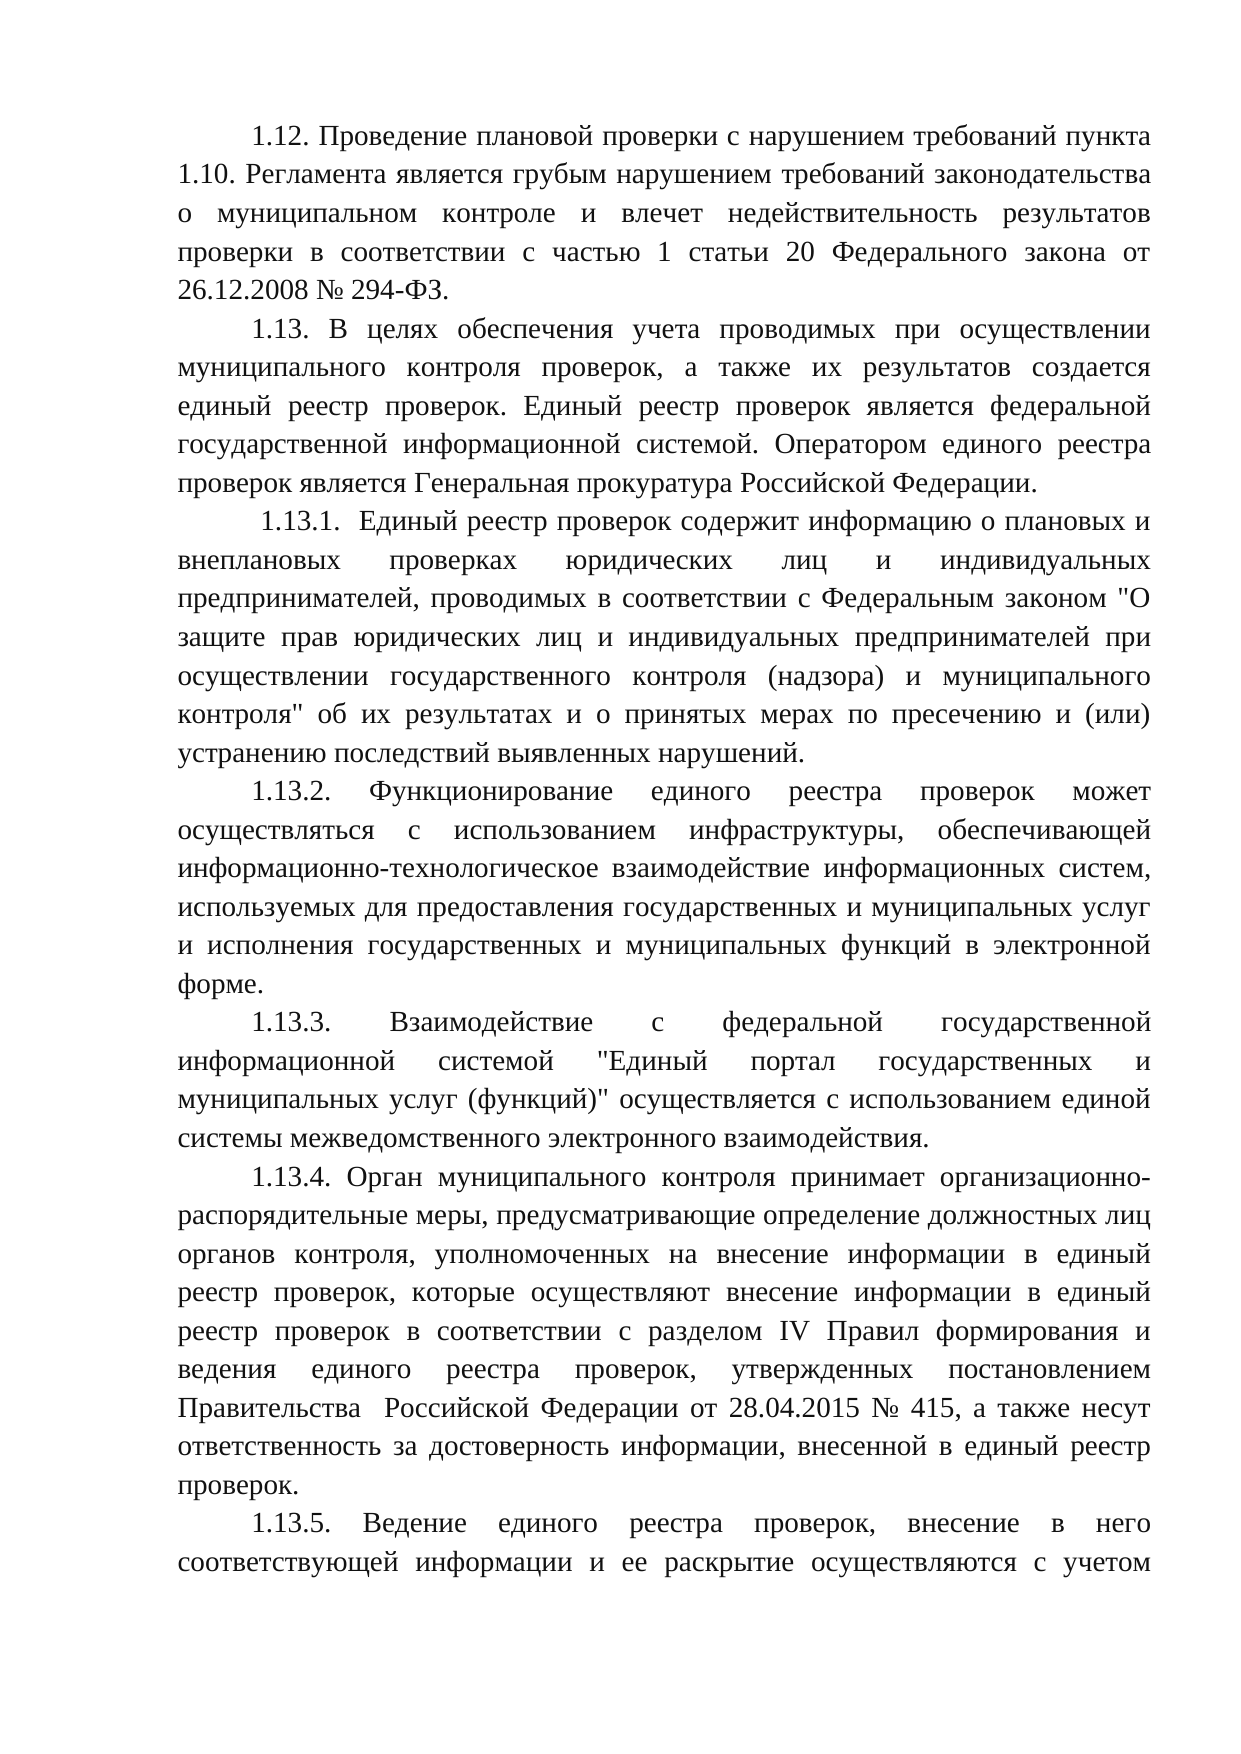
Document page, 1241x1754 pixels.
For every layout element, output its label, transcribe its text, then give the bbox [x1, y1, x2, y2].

text 1.13.3. Взаимодействие с федеральной государственной информационной системой "Единый портал государственных и муниципальных услуг (функций)" осуществляется с использованием единой системы межведомственного электронного взаимодействия. [177, 1004, 1152, 1154]
text 1.13.2. Функционирование единого реестра проверок может осуществляться с использованием инфраструктуры, обеспечивающей информационно-технологическое взаимодействие информационных систем, используемых для предоставления государственных и муниципальных услуг и исполнения государственных и муниципальных функций в электронной форме. [177, 773, 1152, 999]
text 1.13. В целях обеспечения учета проводимых при осуществлении муниципального контроля проверок, а также их результатов создается единый реестр проверок. Единый реестр проверок является федеральной государственной информационной системой. Оператором единого реестра проверок является Генеральная прокуратура Российской Федерации. [177, 311, 1152, 498]
text 1.12. Проведение плановой проверки с нарушением требований пункта 1.10. Регламента является грубым нарушением требований законодательства о муниципальном контроле и влечет недействительность результатов проверки в соответствии с частью 1 статьи 20 Федерального закона от 26.12.2008 № 294-ФЗ. [177, 118, 1152, 306]
text 1.13.1. Единый реестр проверок содержит информацию о плановых и внеплановых проверках юридических лиц и индивидуальных предпринимателей, проводимых в соответствии с Федеральным законом "О защите прав юридических лиц и индивидуальных предпринимателей при осуществлении государственного контроля (надзора) и муниципального контроля" об их результатах и о принятых мерах по пресечению и (или) устранению последствий выявленных нарушений. [177, 503, 1152, 768]
text 1.13.4. Орган муниципального контроля принимает организационно-распорядительные меры, предусматривающие определение должностных лиц органов контроля, уполномоченных на внесение информации в единый реестр проверок, которые осуществляют внесение информации в единый реестр проверок в соответствии с разделом IV Правил формирования и ведения единого реестра проверок, утвержденных постановлением Правительства Российской Федерации от 28.04.2015 № 415, а также несут ответственность за достоверность информации, внесенной в единый реестр проверок. [177, 1159, 1152, 1501]
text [177, 1506, 1152, 1578]
